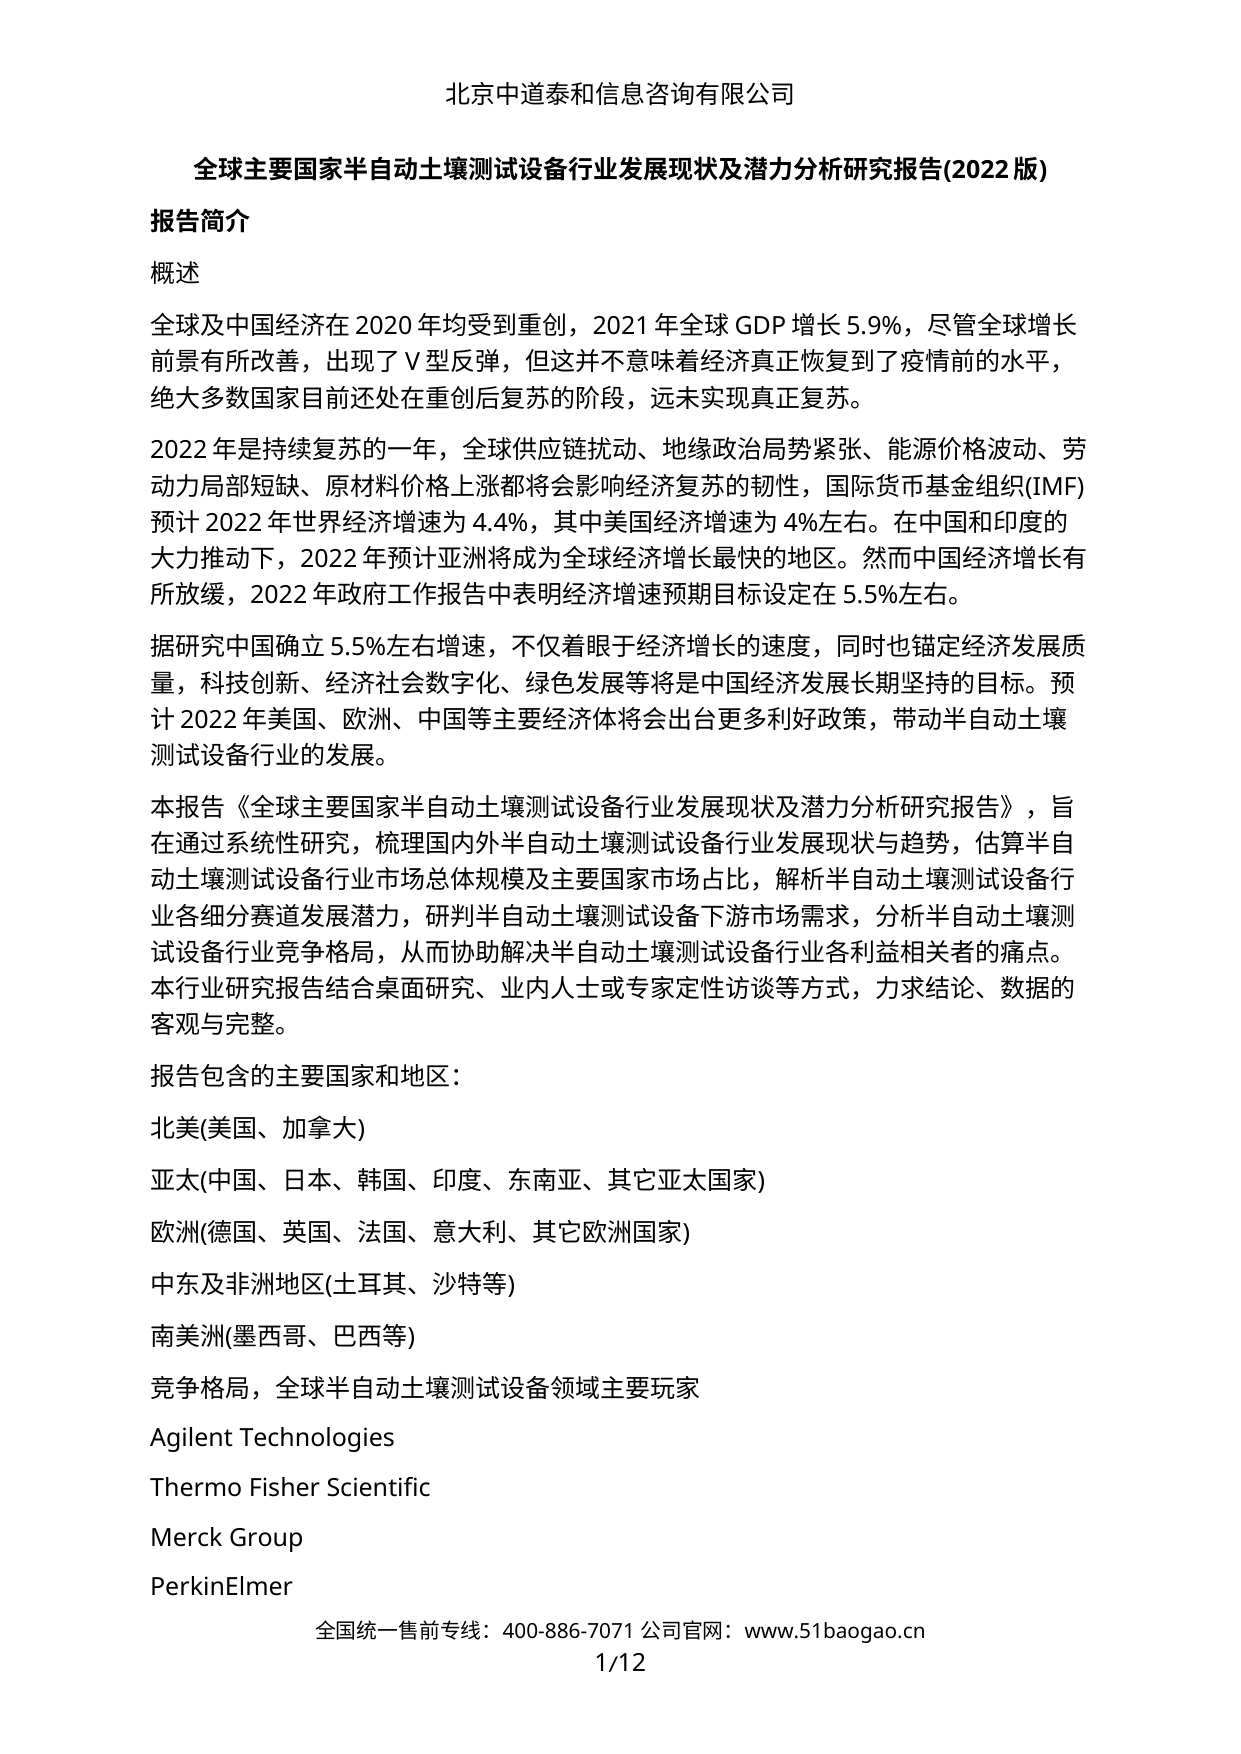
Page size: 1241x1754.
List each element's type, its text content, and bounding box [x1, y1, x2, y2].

text Merck Group [150, 1519, 1090, 1553]
text PerkinElmer [150, 1569, 1090, 1603]
text 据研究中国确立5.5%左右增速，不仅着眼于经济增长的速度，同时也锚定经济发展质量，科技创新、经济社会数字化、绿色发展等将是中国经济发展长期坚持的目标。预计2022年美国、欧洲、中国等主要经济体将会出台更多利好政策，带动半自动土壤测试设备行业的发展。 [150, 627, 1090, 772]
text 本报告《全球主要国家半自动土壤测试设备行业发展现状及潜力分析研究报告》，旨在通过系统性研究，梳理国内外半自动土壤测试设备行业发展现状与趋势，估算半自动土壤测试设备行业市场总体规模及主要国家市场占比，解析半自动土壤测试设备行业各细分赛道发展潜力，研判半自动土壤测试设备下游市场需求，分析半自动土壤测试设备行业竞争格局，从而协助解决半自动土壤测试设备行业各利益相关者的痛点。本行业研究报告结合桌面研究、业内人士或专家定性访谈等方式，力求结论、数据的客观与完整。 [150, 787, 1090, 1041]
text 概述 [150, 254, 1090, 290]
text 2022年是持续复苏的一年，全球供应链扰动、地缘政治局势紧张、能源价格波动、劳动力局部短缺、原材料价格上涨都将会影响经济复苏的韧性，国际货币基金组织(IMF)预计2022年世界经济增速为4.4%，其中美国经济增速为4%左右。在中国和印度的大力推动下，2022年预计亚洲将成为全球经济增长最快的地区。然而中国经济增长有所放缓，2022年政府工作报告中表明经济增速预期目标设定在5.5%左右。 [150, 430, 1090, 611]
text Agilent Technologies [150, 1420, 1090, 1454]
text 南美洲(墨西哥、巴西等) [150, 1316, 1090, 1352]
text 全球主要国家半自动土壤测试设备行业发展现状及潜力分析研究报告(2022版) [150, 150, 1090, 186]
text 全球及中国经济在2020年均受到重创，2021年全球GDP增长5.9%，尽管全球增长前景有所改善，出现了V型反弹，但这并不意味着经济真正恢复到了疫情前的水平，绝大多数国家目前还处在重创后复苏的阶段，远未实现真正复苏。 [150, 306, 1090, 414]
text 北美(美国、加拿大) [150, 1109, 1090, 1145]
text 竞争格局，全球半自动土壤测试设备领域主要玩家 [150, 1368, 1090, 1404]
text Thermo Fisher Scientific [150, 1470, 1090, 1504]
text 报告简介 [150, 202, 1090, 238]
text 欧洲(德国、英国、法国、意大利、其它欧洲国家) [150, 1212, 1090, 1249]
text 中东及非洲地区(土耳其、沙特等) [150, 1264, 1090, 1301]
text 亚太(中国、日本、韩国、印度、东南亚、其它亚太国家) [150, 1161, 1090, 1197]
text 报告包含的主要国家和地区： [150, 1057, 1090, 1093]
